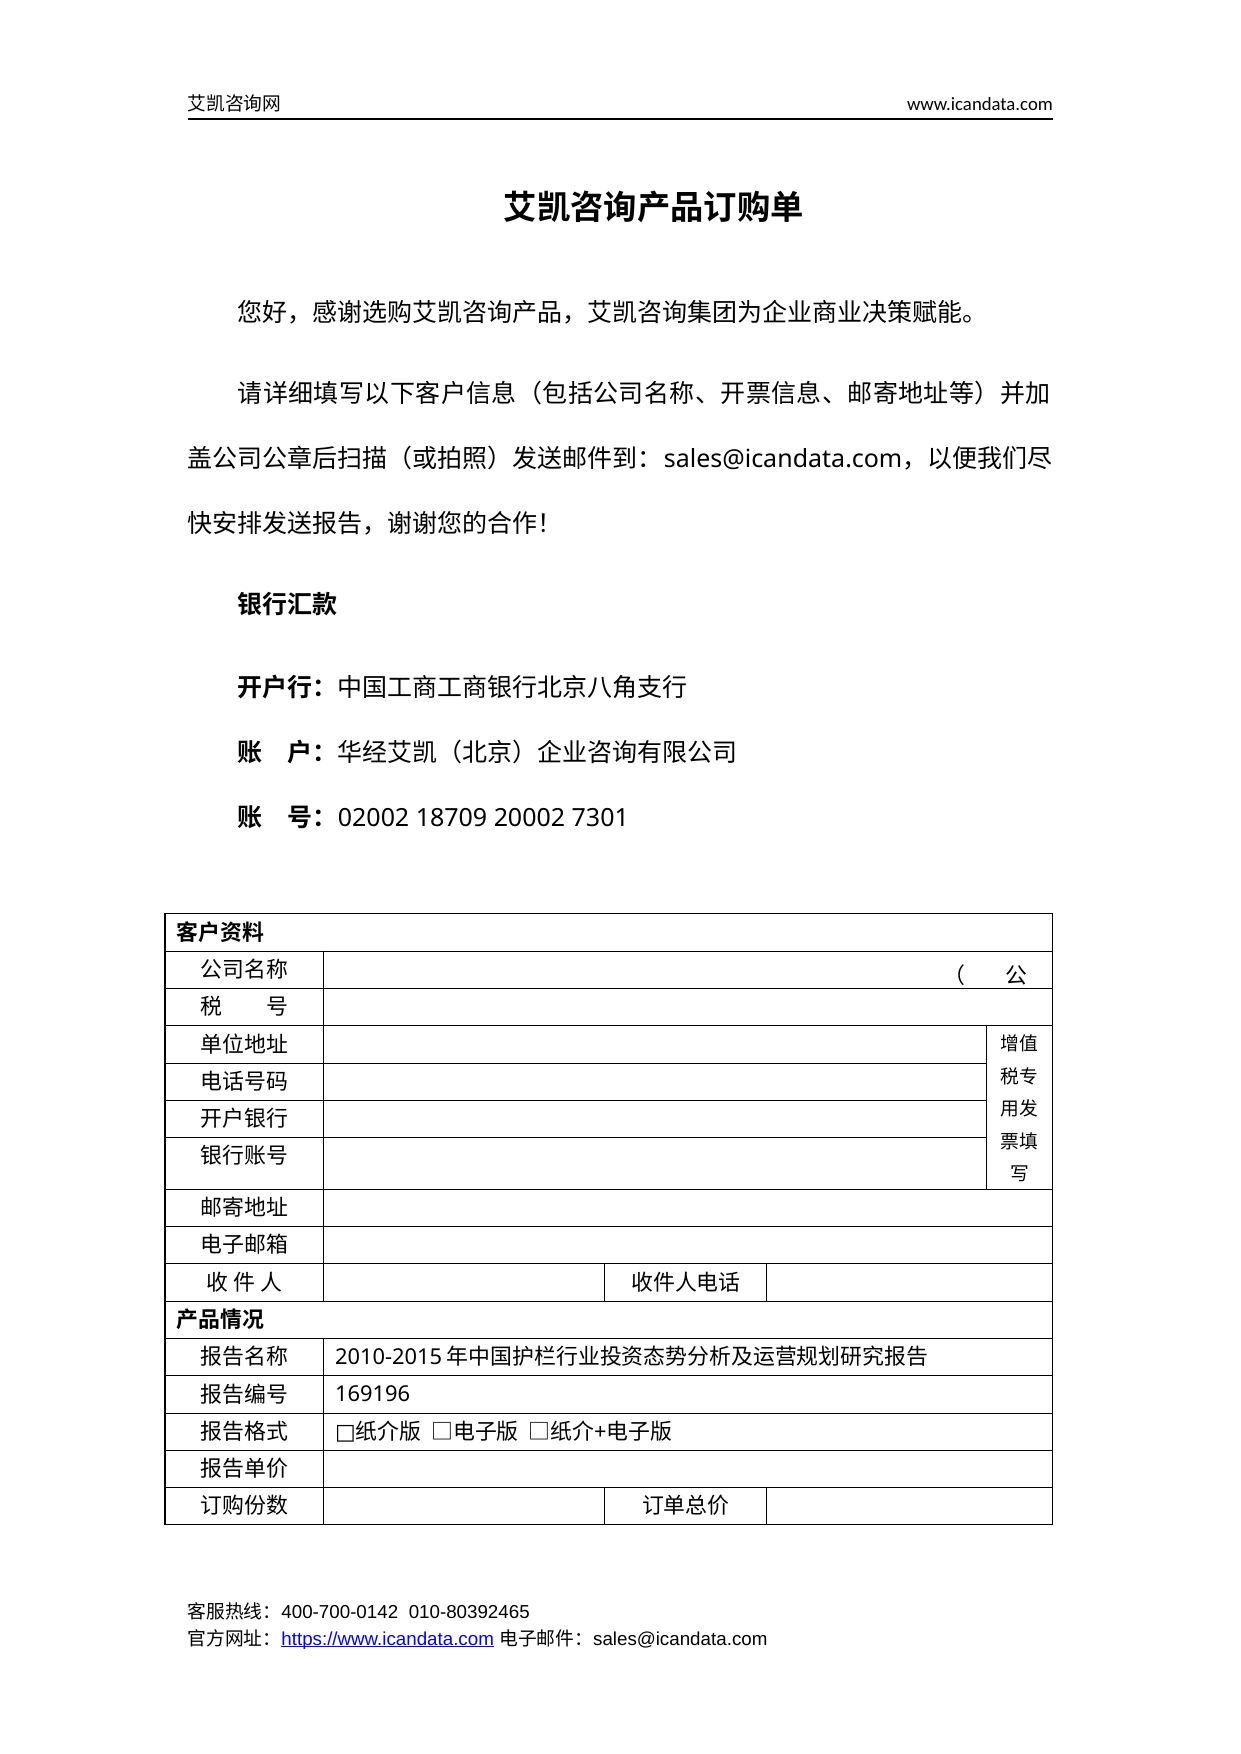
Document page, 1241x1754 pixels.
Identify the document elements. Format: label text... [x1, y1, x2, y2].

table_cell [324, 1026, 986, 1062]
table_cell 订购份数 [166, 1488, 323, 1524]
text 艾凯咨询产品订购单 [187, 172, 1053, 237]
table_cell [324, 1227, 1052, 1263]
table_cell □纸介版 □电子版 □纸介+电子版 [324, 1414, 1052, 1450]
table_cell 邮寄地址 [166, 1190, 323, 1226]
table_cell 收 件 人 [166, 1264, 323, 1301]
table_cell [324, 1264, 604, 1301]
table_cell [767, 1264, 1052, 1301]
text 您好，感谢选购艾凯咨询产品，艾凯咨询集团为企业商业决策赋能。 [187, 278, 1053, 343]
table_cell 报告名称 [166, 1339, 323, 1375]
table_cell 2010-2015年中国护栏行业投资态势分析及运营规划研究报告 [324, 1339, 1052, 1375]
table_cell 收件人电话 [605, 1264, 766, 1301]
text 账 号：02002 18709 20002 7301 [187, 783, 1053, 848]
table_cell 169196 [324, 1376, 1052, 1412]
table_cell 开户银行 [166, 1101, 323, 1137]
table_cell 报告格式 [166, 1414, 323, 1450]
text 银行汇款 [187, 570, 1053, 635]
table_cell [324, 1451, 1052, 1487]
table_cell [324, 1101, 986, 1137]
table_cell [324, 1190, 1052, 1226]
table_cell 订单总价 [605, 1488, 766, 1524]
table_cell [767, 1488, 1052, 1524]
table_cell 电子邮箱 [166, 1227, 323, 1263]
table_header 客户资料 [166, 914, 1052, 951]
table_cell 电话号码 [166, 1064, 323, 1100]
table_cell 产品情况 [166, 1302, 1052, 1338]
table_cell 公司名称 [166, 952, 323, 988]
table_cell [324, 1064, 986, 1100]
table_cell [324, 1138, 986, 1189]
table_cell 税 号 [166, 989, 323, 1025]
table_cell 报告编号 [166, 1376, 323, 1412]
table_cell [324, 1488, 604, 1524]
table_cell 银行账号 [166, 1138, 323, 1189]
table_cell 增值税专用发票填写 [987, 1026, 1052, 1189]
table_cell [324, 952, 1052, 988]
text 账 户：华经艾凯（北京）企业咨询有限公司 [187, 718, 1053, 783]
table_cell [324, 989, 1052, 1025]
table_cell 报告单价 [166, 1451, 323, 1487]
text 开户行：中国工商工商银行北京八角支行 [187, 653, 1053, 718]
text 请详细填写以下客户信息（包括公司名称、开票信息、邮寄地址等）并加盖公司公章后扫描（或拍照）发送邮件到：sales@icandata.com，以便我们尽快安排发送报告，谢谢您的合作！ [187, 359, 1053, 554]
table_cell 单位地址 [166, 1026, 323, 1062]
